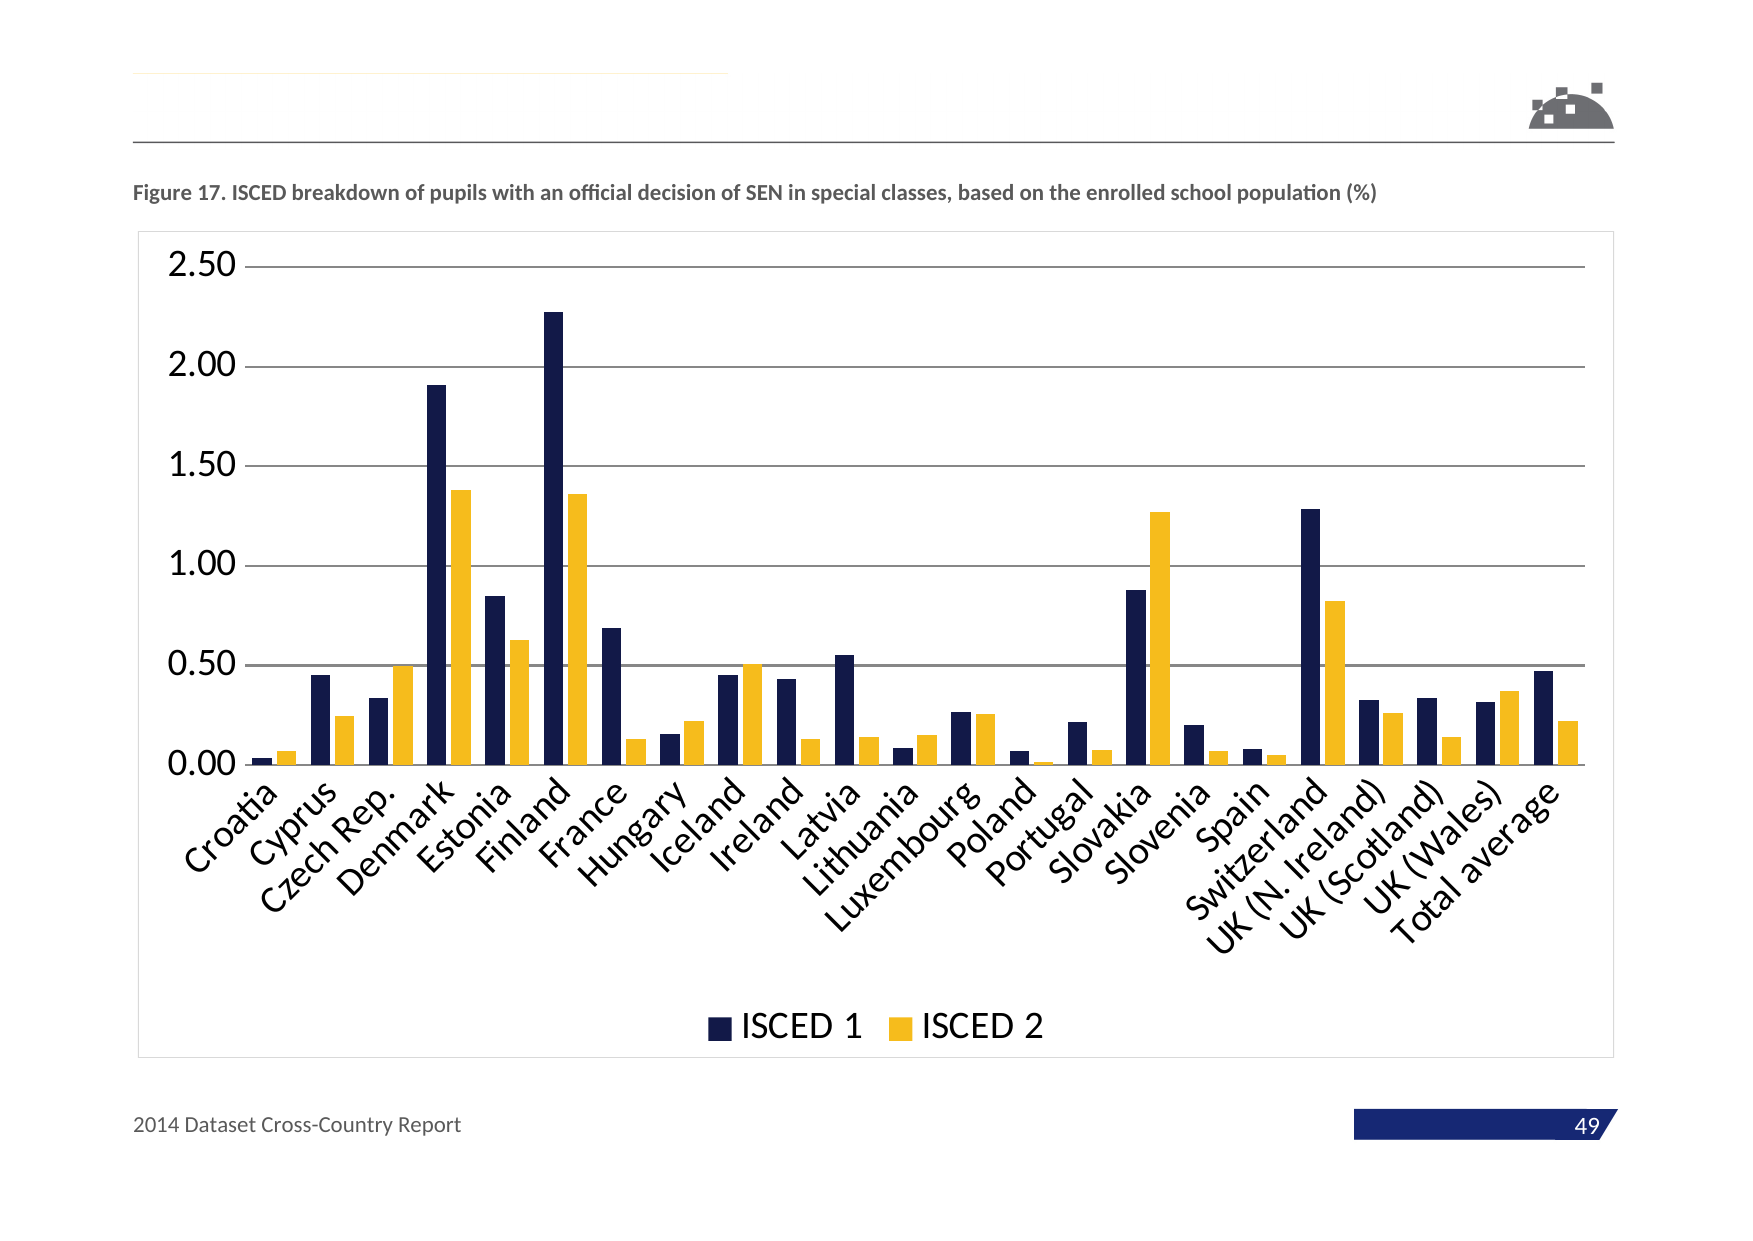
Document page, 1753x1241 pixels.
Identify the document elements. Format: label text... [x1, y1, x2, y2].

text Figure 17. ISCED breakdown of pupils with an official decision of SEN in special classes, based on the enrolled school population (%) [133, 178, 1619, 206]
picture [132, 73, 1620, 150]
picture [1352, 1103, 1620, 1146]
